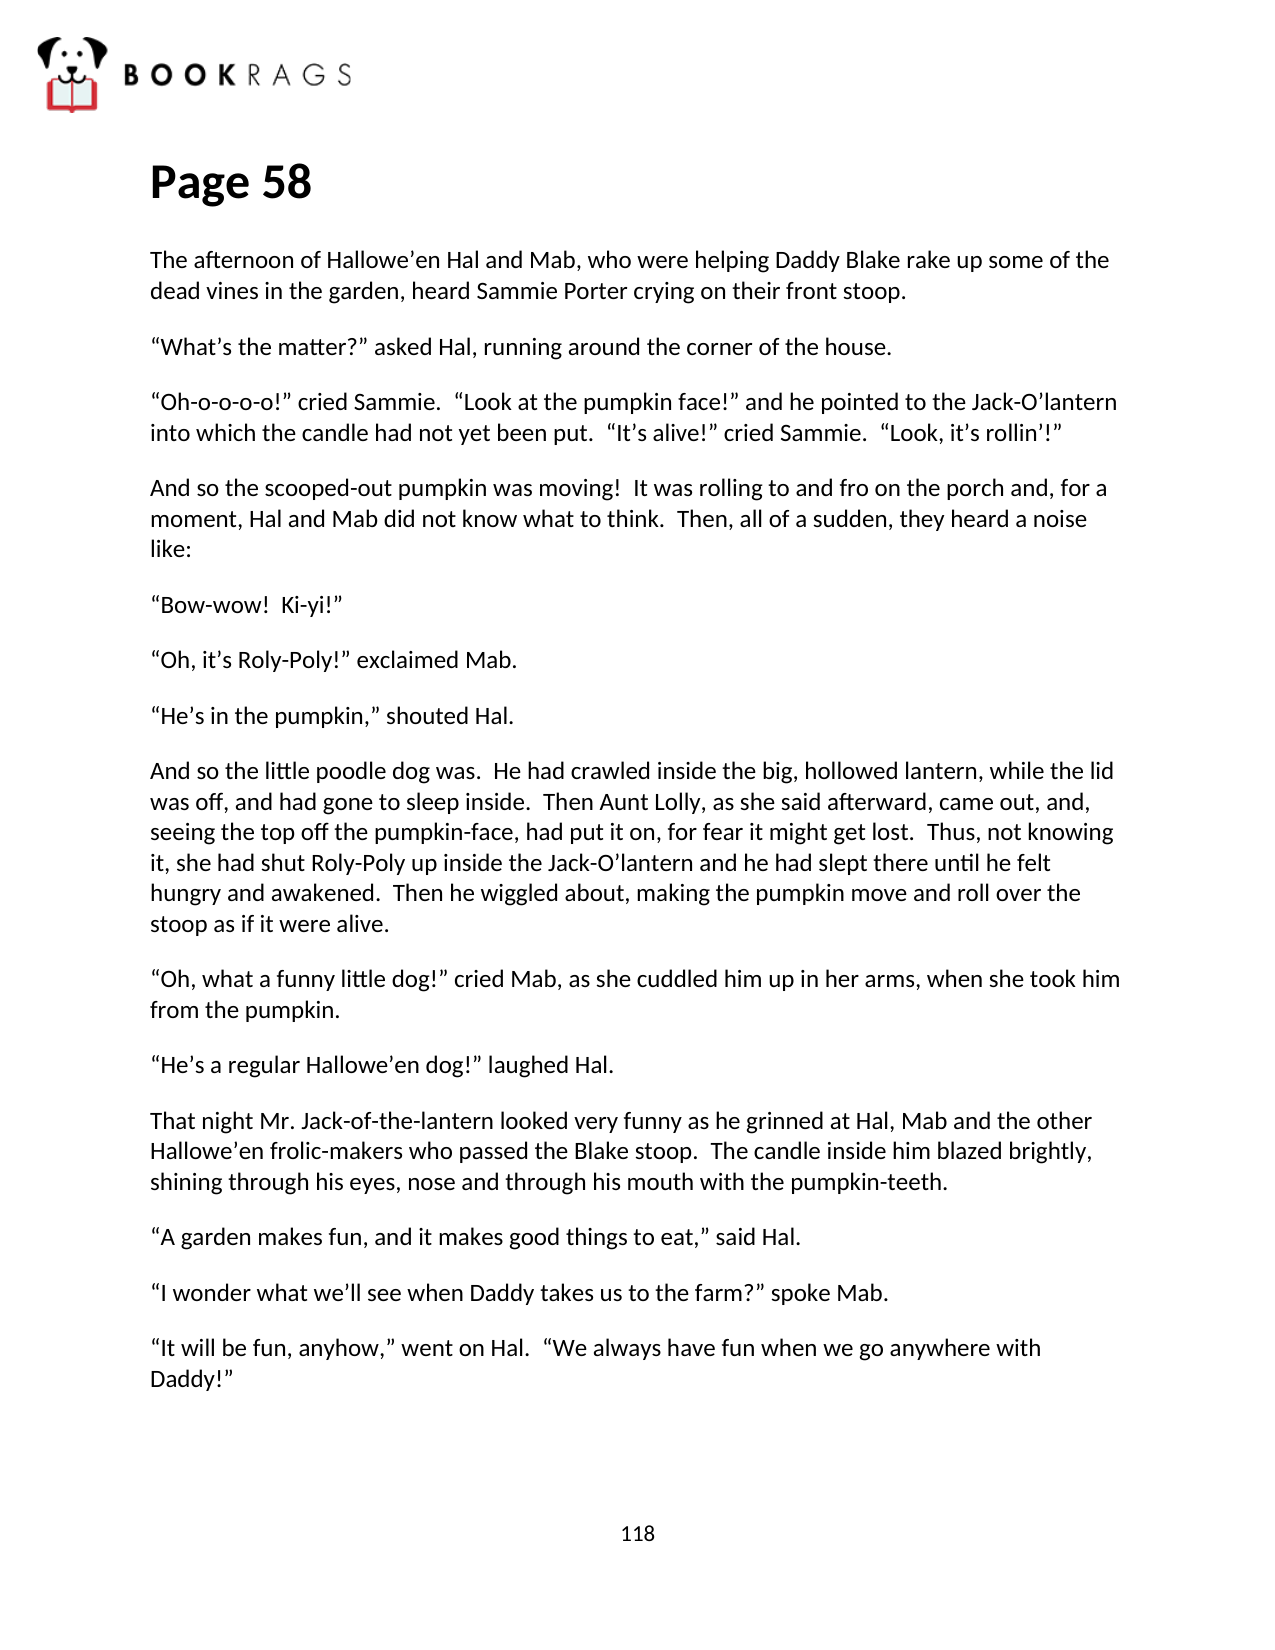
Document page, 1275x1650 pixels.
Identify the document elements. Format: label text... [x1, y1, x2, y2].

text “It will be fun, anyhow,” went on Hal. “We always have fun when we go anywhere with Daddy!” [150, 1333, 1125, 1394]
text “I wonder what we’ll see when Daddy takes us to the farm?” spoke Mab. [150, 1277, 1125, 1308]
text That night Mr. Jack-of-the-lantern looked very funny as he grinned at Hal, Mab and the other Hallowe’en frolic-makers who passed the Blake stoop. The candle inside him blazed brightly, shining through his eyes, nose and through his mouth with the pumpkin-teeth. [150, 1105, 1125, 1197]
picture [37, 37, 351, 113]
text Page 58 [150, 150, 1125, 211]
text “Oh-o-o-o-o!” cried Sammie. “Look at the pumpkin face!” and he pointed to the Jack-O’lantern into which the candle had not yet been put. “It’s alive!” cried Sammie. “Look, it’s rollin’!” [150, 386, 1125, 447]
text “Oh, it’s Roly-Poly!” exclaimed Mab. [150, 644, 1125, 675]
text “A garden makes fun, and it makes good things to eat,” said Hal. [150, 1222, 1125, 1252]
text And so the scooped-out pumpkin was moving! It was rolling to and fro on the porch and, for a moment, Hal and Mab did not know what to think. Then, all of a sudden, they heard a noise like: [150, 472, 1125, 564]
text “Oh, what a funny little dog!” cried Mab, as she cuddled him up in her arms, when she took him from the pumpkin. [150, 963, 1125, 1024]
text “Bow-wow! Ki-yi!” [150, 589, 1125, 619]
text “He’s in the pumpkin,” shouted Hal. [150, 700, 1125, 730]
text The afternoon of Hallowe’en Hal and Mab, who were helping Daddy Blake rake up some of the dead vines in the garden, heard Sammie Porter crying on their front stoop. [150, 244, 1125, 306]
text “He’s a regular Hallowe’en dog!” laughed Hal. [150, 1049, 1125, 1080]
text And so the little poodle dog was. He had crawled inside the big, hollowed lantern, while the lid was off, and had gone to sleep inside. Then Aunt Lolly, as she said afterward, came out, and, seeing the top off the pumpkin-face, had put it on, for fear it might get lost. Thus, not knowing it, she had shut Roly-Poly up inside the Jack-O’lantern and he had slept there until he felt hungry and awakened. Then he wiggled about, making the pumpkin move and roll over the stoop as if it were alive. [150, 755, 1125, 938]
text “What’s the matter?” asked Hal, running around the corner of the house. [150, 331, 1125, 361]
